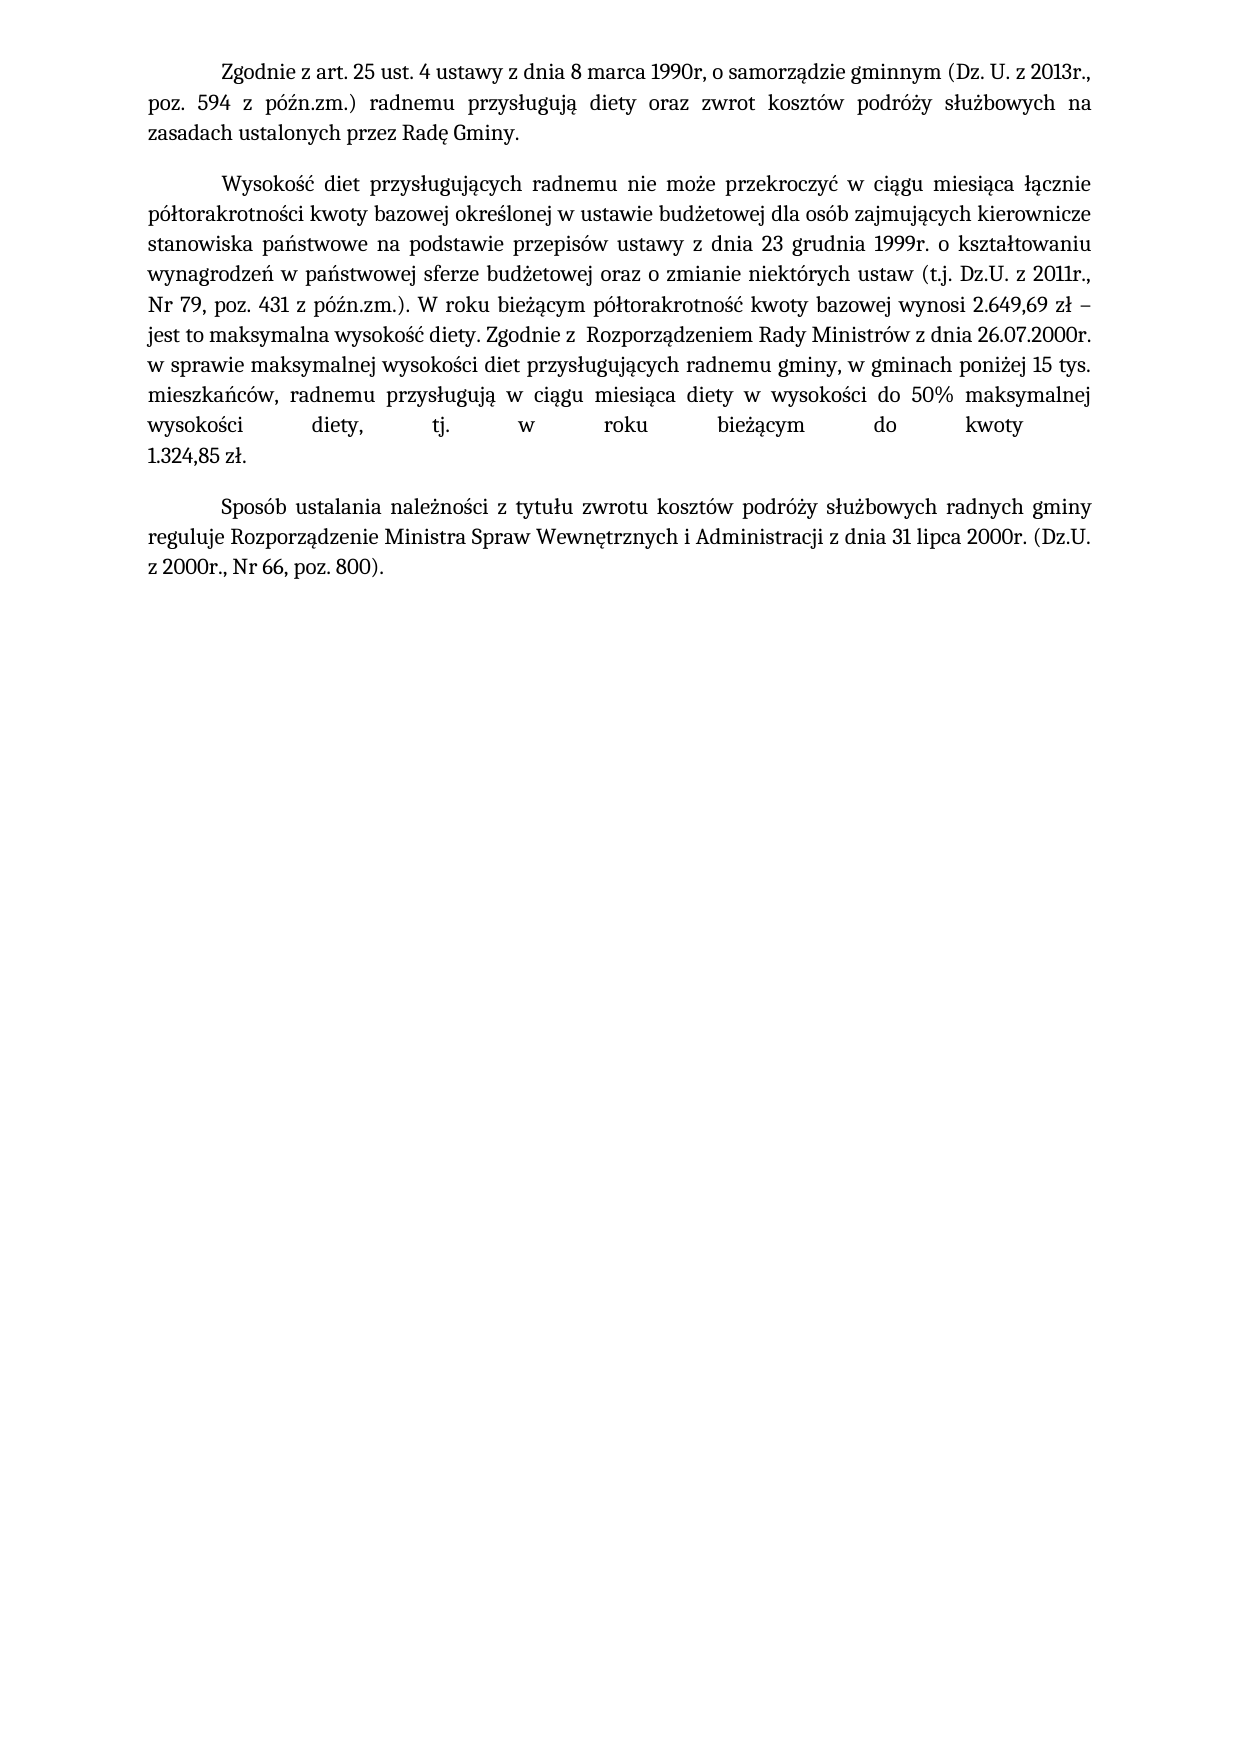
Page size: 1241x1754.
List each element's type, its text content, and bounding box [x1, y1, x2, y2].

text Wysokość diet przysługujących radnemu nie może przekroczyć w ciągu miesiąca łącznie półtorakrotności kwoty bazowej określonej w ustawie budżetowej dla osób zajmujących kierownicze stanowiska państwowe na podstawie przepisów ustawy z dnia 23 grudnia 1999r. o kształtowaniu wynagrodzeń w państwowej sferze budżetowej oraz o zmianie niektórych ustaw (t.j. Dz.U. z 2011r., Nr 79, poz. 431 z późn.zm.). W roku bieżącym półtorakrotność kwoty bazowej wynosi 2.649,69 zł – jest to maksymalna wysokość diety. Zgodnie z Rozporządzeniem Rady Ministrów z dnia 26.07.2000r. w sprawie maksymalnej wysokości diet przysługujących radnemu gminy, w gminach poniżej 15 tys. mieszkańców, radnemu przysługują w ciągu miesiąca diety w wysokości do 50% maksymalnej wysokości diety, tj. w roku bieżącym do kwoty 1.324,85 zł. [148, 171, 1093, 469]
text Zgodnie z art. 25 ust. 4 ustawy z dnia 8 marca 1990r, o samorządzie gminnym (Dz. U. z 2013r., poz. 594 z późn.zm.) radnemu przysługują diety oraz zwrot kosztów podróży służbowych na zasadach ustalonych przez Radę Gminy. [148, 59, 1093, 146]
text Sposób ustalania należności z tytułu zwrotu kosztów podróży służbowych radnych gminy reguluje Rozporządzenie Ministra Spraw Wewnętrznych i Administracji z dnia 31 lipca 2000r. (Dz.U. z 2000r., Nr 66, poz. 800). [148, 493, 1093, 580]
